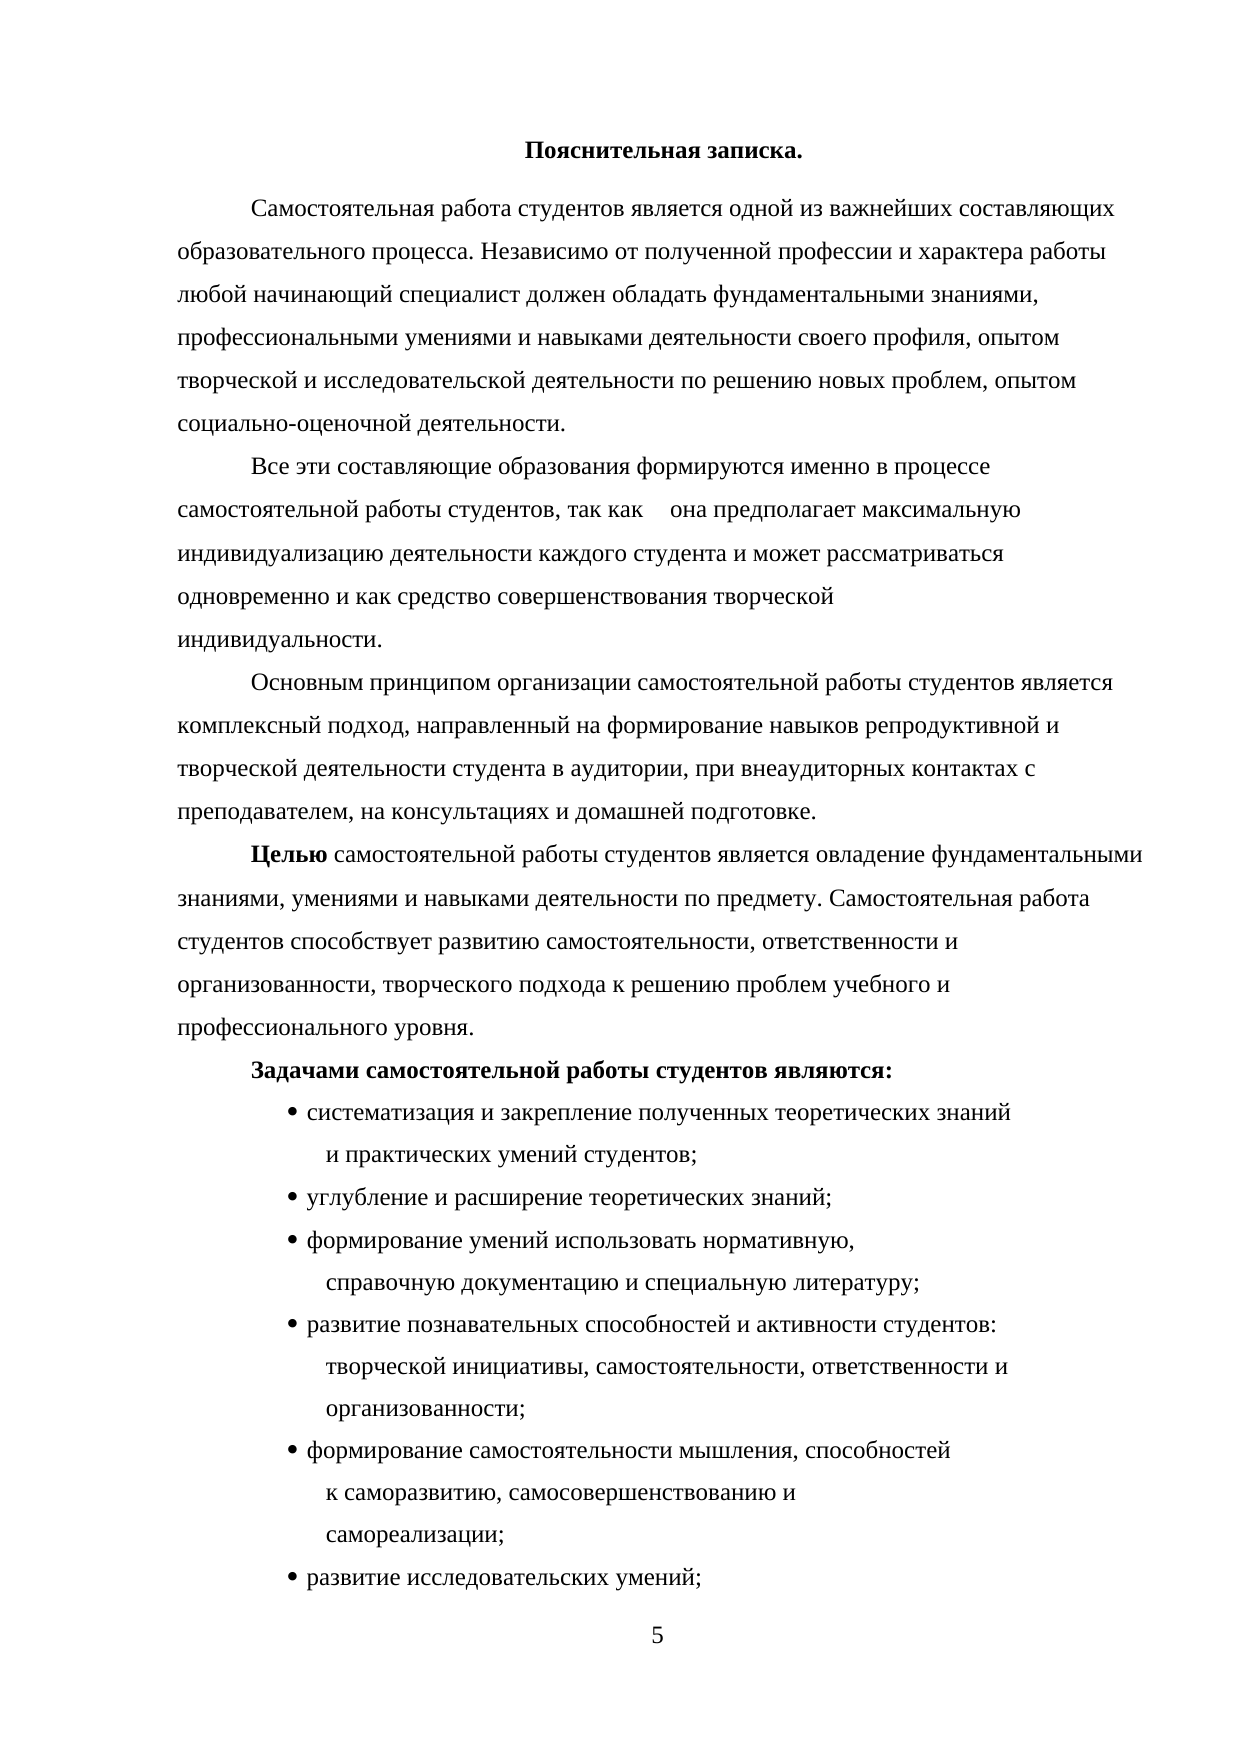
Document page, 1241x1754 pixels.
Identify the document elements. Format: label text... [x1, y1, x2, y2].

text Все эти составляющие образования формируются именно в процессе самостоятельной работы студентов, так как она предполагает максимальную индивидуализацию деятельности каждого студента и может рассматриваться одновременно и как средство совершенствования творческой индивидуальности. [177, 451, 1045, 653]
text Основным принципом организации самостоятельной работы студентов является комплексный подход, направленный на формирование навыков репродуктивной и творческой деятельности студента в аудитории, при внеаудиторных контактах с преподавателем, на консультациях и домашней подготовке. [177, 667, 1173, 825]
text Самостоятельная работа студентов является одной из важнейших составляющих образовательного процесса. Независимо от полученной профессии и характера работы любой начинающий специалист должен обладать фундаментальными знаниями, профессиональными умениями и навыками деятельности своего профиля, опытом творческой и исследовательской деятельности по решению новых проблем, опытом социально-оценочной деятельности. [177, 193, 1118, 437]
subtitle Задачами самостоятельной работы студентов являются: [251, 1055, 1173, 1084]
list развитие исследовательских умений; [288, 1562, 1173, 1591]
list углубление и расширение теоретических знаний; [288, 1182, 1173, 1211]
list формирование самостоятельности мышления, способностей к саморазвитию, самосовершенствованию и самореализации; [288, 1436, 968, 1548]
list формирование умений использовать нормативную, справочную документацию и специальную литературу; [288, 1225, 990, 1295]
subtitle Пояснительная записка. [213, 135, 1114, 164]
text Целью самостоятельной работы студентов является овладение фундаментальными знаниями, умениями и навыками деятельности по предмету. Самостоятельная работа студентов способствует развитию самостоятельности, ответственности и организованности, творческого подхода к решению проблем учебного и профессионального уровня. [177, 839, 1148, 1041]
list систематизация и закрепление полученных теоретических знаний и практических умений студентов; [288, 1097, 1030, 1168]
list развитие познавательных способностей и активности студентов: творческой инициативы, самостоятельности, ответственности и организованности; [288, 1309, 1122, 1421]
